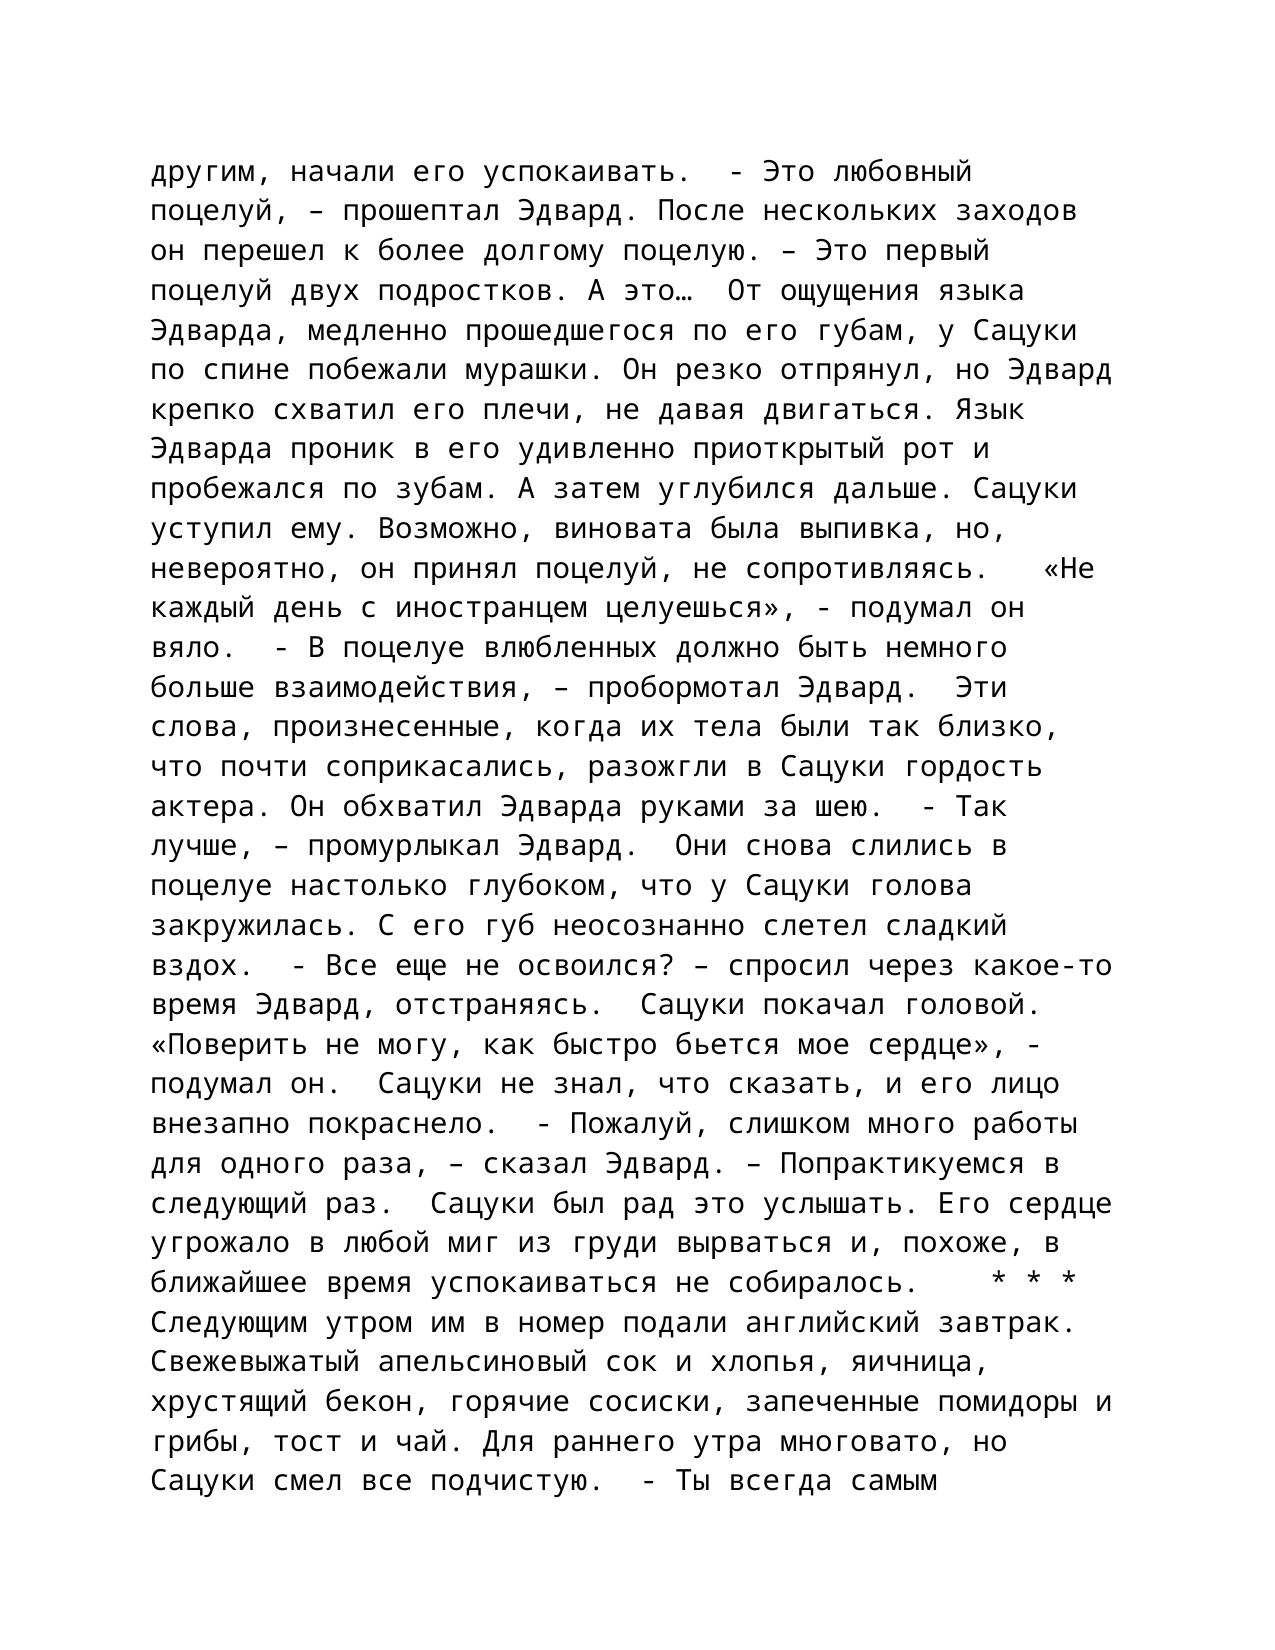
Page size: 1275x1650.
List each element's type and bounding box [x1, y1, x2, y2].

text [150, 150, 1125, 1499]
